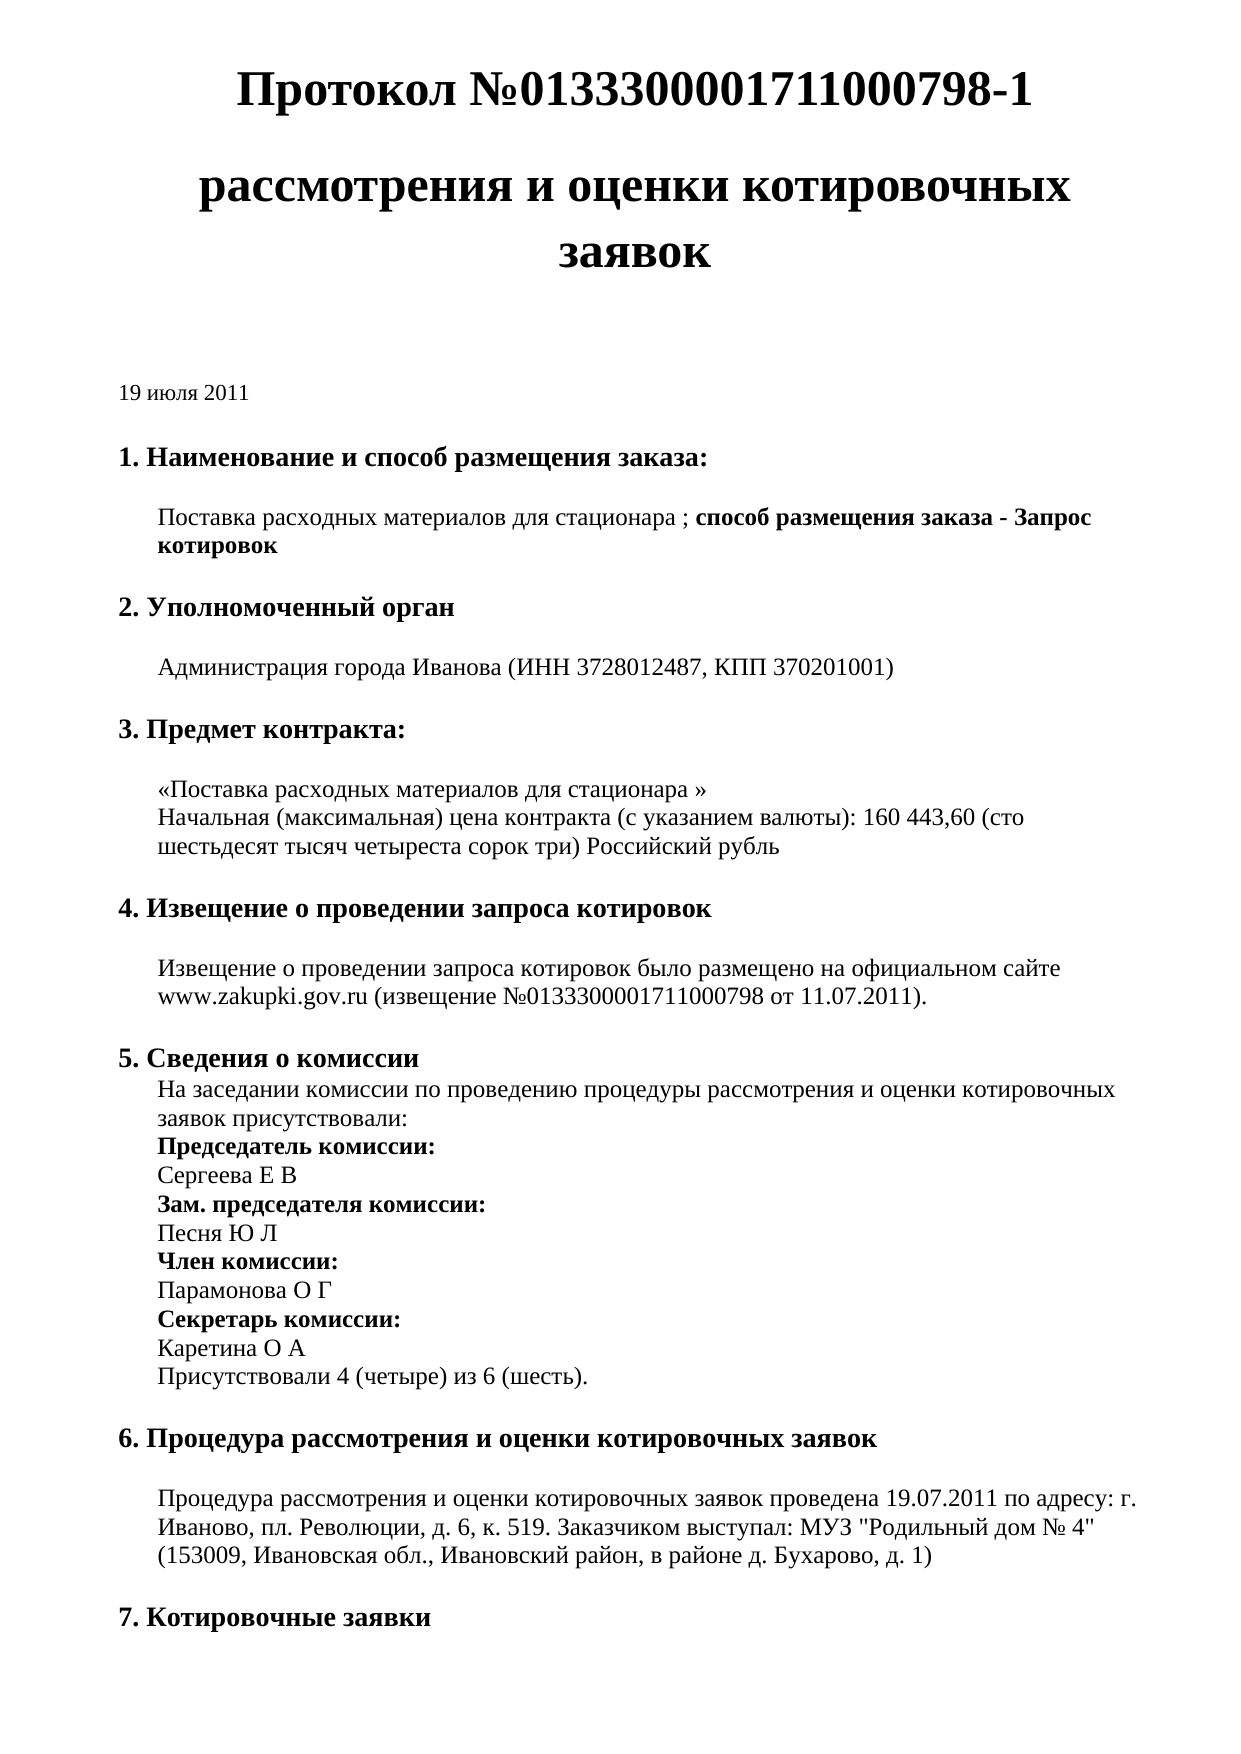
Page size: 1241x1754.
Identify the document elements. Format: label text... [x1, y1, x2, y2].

subtitle 7. Котировочные заявки [118, 1600, 1152, 1633]
text Председатель комиссии: Сергеева Е В [157, 1131, 1152, 1189]
text Секретарь комиссии: Каретина О А [157, 1304, 1152, 1361]
text 19 июля 2011 [118, 348, 1152, 405]
subtitle 1. Наименование и способ размещения заказа: [118, 440, 1152, 473]
subtitle 2. Уполномоченный орган [118, 591, 1152, 623]
subtitle 3. Предмет контракта: [118, 712, 1152, 744]
text Член комиссии: Парамонова О Г [157, 1246, 1152, 1304]
text «Поставка расходных материалов для стационара » Начальная (максимальная) цена контракта (с указанием валюты): 160 443,60 (сто шестьдесят тысяч четыреста сорок три) Российский рубль [157, 774, 1152, 860]
text Администрация города Иванова (ИНН 3728012487, КПП 370201001) [157, 652, 1152, 681]
text Зам. председателя комиссии: Песня Ю Л [157, 1189, 1152, 1246]
text Процедура рассмотрения и оценки котировочных заявок проведена 19.07.2011 по адресу: г. Иваново, пл. Революции, д. 6, к. 519. Заказчиком выступал: МУЗ "Родильный дом № 4" (153009, Ивановская обл., Ивановский район, в районе д. Бухарово, д. 1) [157, 1483, 1152, 1569]
text Поставка расходных материалов для стационара ; способ размещения заказа - Запрос котировок [157, 502, 1152, 559]
text Присутствовали 4 (четыре) из 6 (шесть). [157, 1361, 1152, 1390]
text Протокол №0133300001711000798-1 [118, 59, 1152, 117]
text рассмотрения и оценки котировочных заявок [118, 154, 1152, 278]
text Извещение о проведении запроса котировок было размещено на официальном сайте www.zakupki.gov.ru (извещение №0133300001711000798 от 11.07.2011). [157, 953, 1152, 1010]
text На заседании комиссии по проведению процедуры рассмотрения и оценки котировочных заявок присутствовали: [157, 1074, 1152, 1131]
subtitle 4. Извещение о проведении запроса котировок [118, 891, 1152, 923]
subtitle 5. Сведения о комиссии [118, 1041, 1152, 1074]
subtitle 6. Процедура рассмотрения и оценки котировочных заявок [118, 1421, 1152, 1454]
